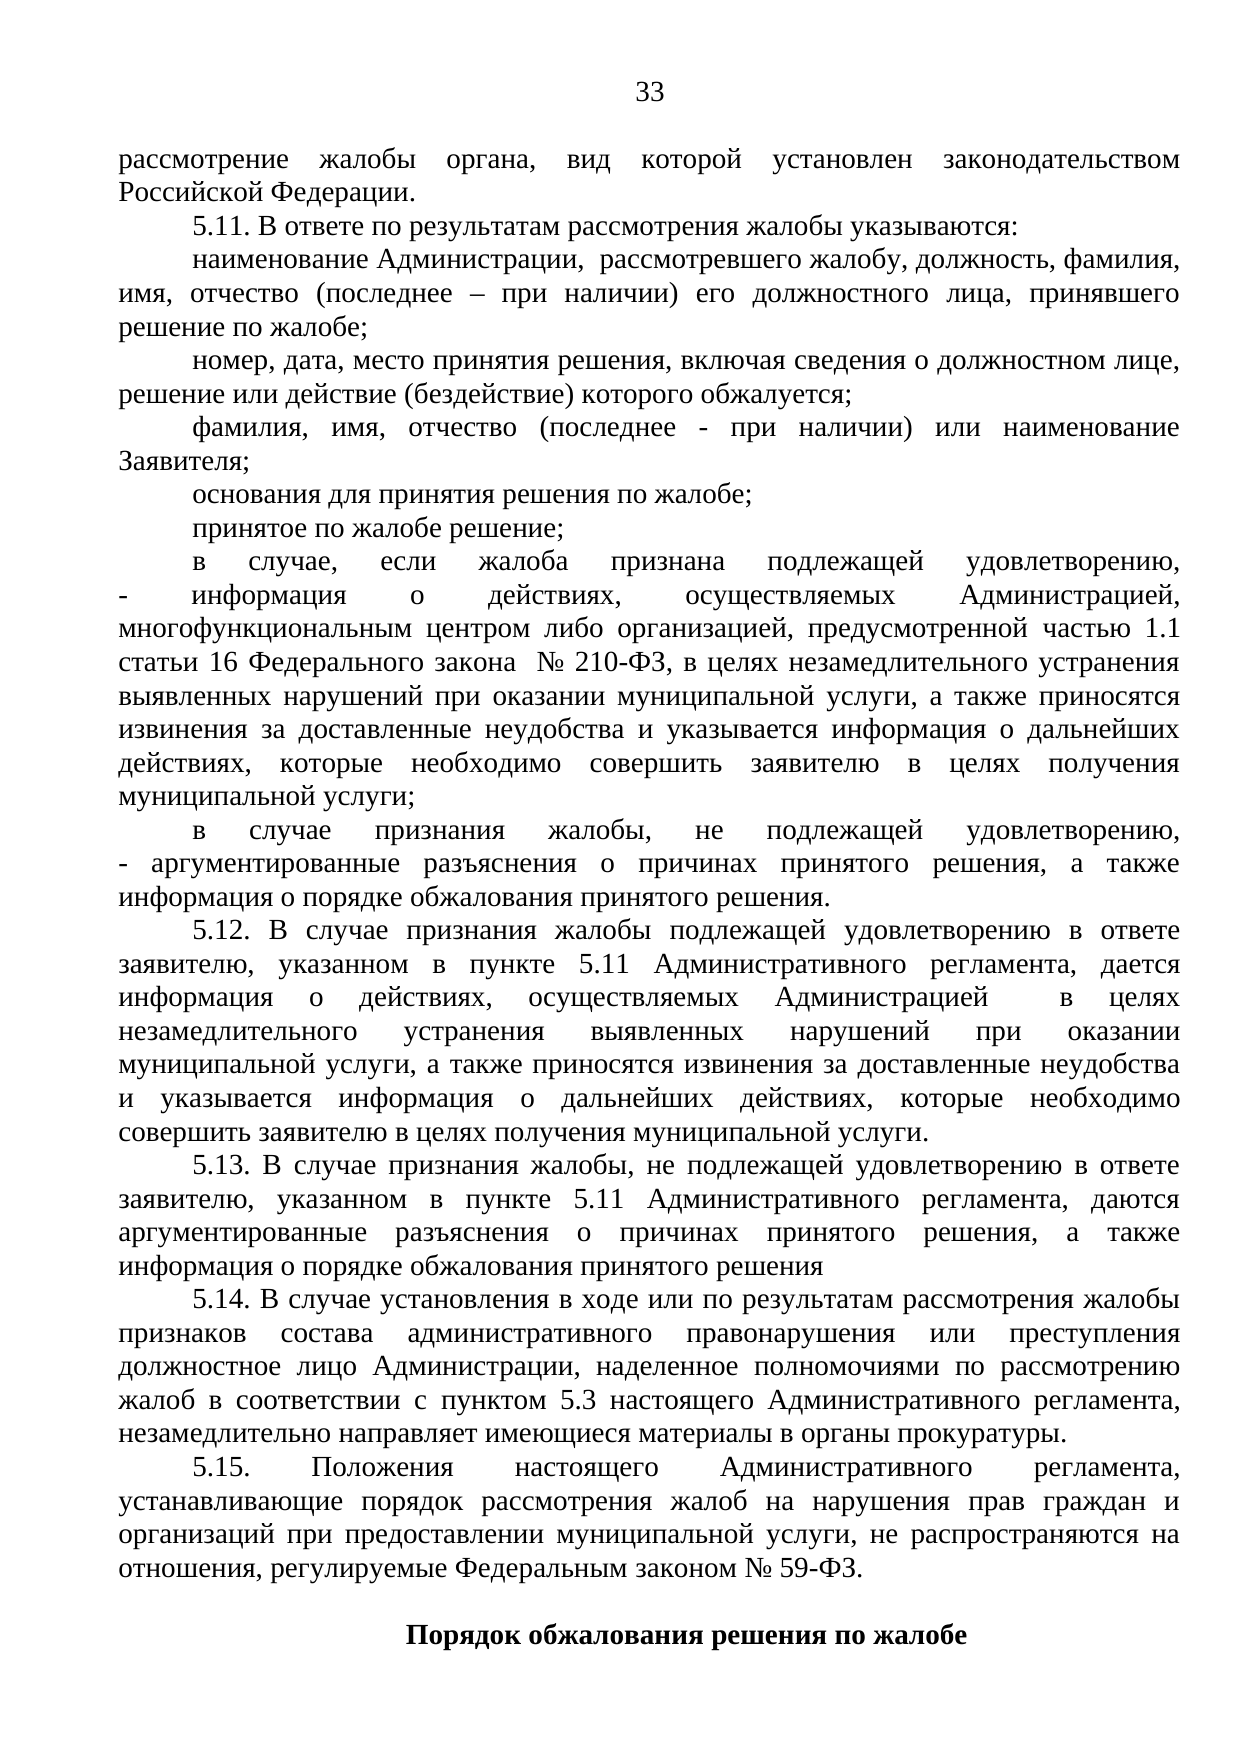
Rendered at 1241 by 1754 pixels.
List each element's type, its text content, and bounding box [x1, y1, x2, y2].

text 5.12. В случае признания жалобы подлежащей удовлетворению в ответе заявителю, указанном в пункте 5.11 Административного регламента, дается информация о действиях, осуществляемых Администрацией в целях незамедлительного устранения выявленных нарушений при оказании муниципальной услуги, а также приносятся извинения за доставленные неудобства и указывается информация о дальнейших действиях, которые необходимо совершить заявителю в целях получения муниципальной услуги. [118, 912, 1181, 1147]
text основания для принятия решения по жалобе; [118, 476, 1181, 510]
text 5.15. Положения настоящего Административного регламента, устанавливающие порядок рассмотрения жалоб на нарушения прав граждан и организаций при предоставлении муниципальной услуги, не распространяются на отношения, регулируемые Федеральным законом № 59-ФЗ. [118, 1449, 1181, 1583]
text фамилия, имя, отчество (последнее - при наличии) или наименование Заявителя; [118, 409, 1181, 476]
text в случае, если жалоба признана подлежащей удовлетворению, - информация о действиях, осуществляемых Администрацией, многофункциональным центром либо организацией, предусмотренной частью 1.1 статьи 16 Федерального закона № 210-ФЗ, в целях незамедлительного устранения выявленных нарушений при оказании муниципальной услуги, а также приносятся извинения за доставленные неудобства и указывается информация о дальнейших действиях, которые необходимо совершить заявителю в целях получения муниципальной услуги; [118, 543, 1181, 812]
text в случае признания жалобы, не подлежащей удовлетворению, - аргументированные разъяснения о причинах принятого решения, а также информация о порядке обжалования принятого решения. [118, 812, 1181, 912]
text 5.14. В случае установления в ходе или по результатам рассмотрения жалобы признаков состава административного правонарушения или преступления должностное лицо Администрации, наделенное полномочиями по рассмотрению жалоб в соответствии с пунктом 5.3 настоящего Административного регламента, незамедлительно направляет имеющиеся материалы в органы прокуратуры. [118, 1281, 1181, 1449]
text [118, 141, 1181, 208]
text 5.13. В случае признания жалобы, не подлежащей удовлетворению в ответе заявителю, указанном в пункте 5.11 Административного регламента, даются аргументированные разъяснения о причинах принятого решения, а также информация о порядке обжалования принятого решения [118, 1147, 1181, 1281]
text Порядок обжалования решения по жалобе [118, 1617, 1181, 1650]
text 5.11. В ответе по результатам рассмотрения жалобы указываются: [118, 208, 1181, 242]
text наименование Администрации, рассмотревшего жалобу, должность, фамилия, имя, отчество (последнее – при наличии) его должностного лица, принявшего решение по жалобе; [118, 242, 1181, 342]
text номер, дата, место принятия решения, включая сведения о должностном лице, решение или действие (бездействие) которого обжалуется; [118, 342, 1181, 409]
text принятое по жалобе решение; [118, 510, 1181, 543]
